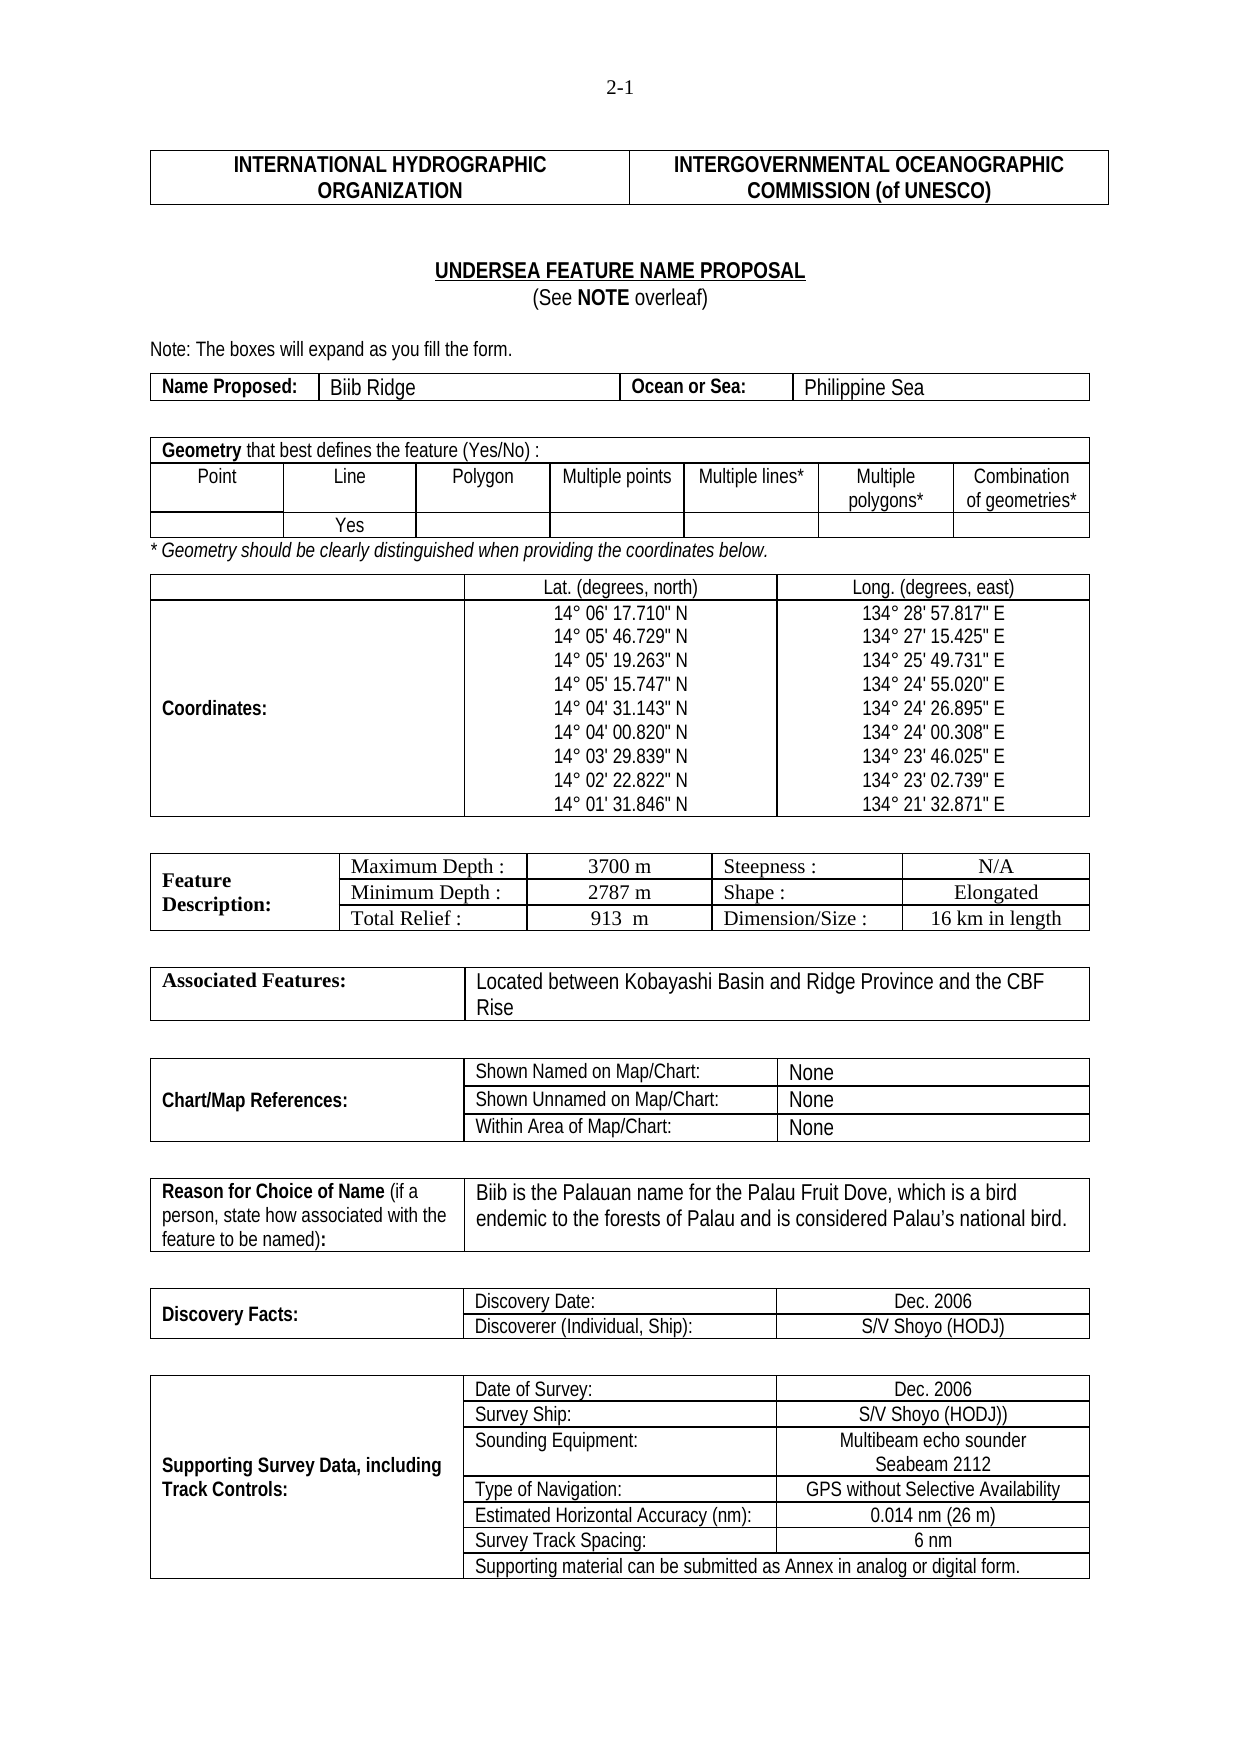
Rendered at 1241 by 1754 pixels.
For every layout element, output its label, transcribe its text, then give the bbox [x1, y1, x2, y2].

table_cell Polygon [417, 464, 549, 511]
table_header [151, 575, 464, 599]
table_cell Discoverer (Individual, Ship): [464, 1315, 776, 1338]
table_cell Multiple lines* [685, 464, 818, 511]
table_cell [819, 513, 953, 537]
table_header Lat. (degrees, north) [465, 575, 776, 599]
table_cell 2787 m [528, 880, 711, 904]
table_header None [778, 1059, 1089, 1085]
table_cell [954, 513, 1089, 537]
table_header INTERNATIONAL HYDROGRAPHIC ORGANIZATION [151, 151, 629, 204]
table_cell Shown Unnamed on Map/Chart: [465, 1087, 777, 1113]
table_cell Multiple polygons* [819, 464, 953, 511]
table_cell Elongated [903, 880, 1089, 904]
table_cell Coordinates: [151, 601, 464, 816]
table_header Chart/Map References: [151, 1059, 463, 1141]
table_header Discovery Date: [464, 1289, 776, 1313]
table_cell S/V Shoyo (HODJ) [777, 1315, 1089, 1338]
table_cell None [778, 1087, 1089, 1113]
table_header Steepness : [713, 854, 902, 878]
table_cell None [778, 1115, 1089, 1141]
table_cell Multibeam echo sounder Seabeam 2112 [777, 1428, 1089, 1475]
table_cell 0.014 nm (26 m) [777, 1503, 1089, 1526]
table_cell Sounding Equipment: [464, 1428, 776, 1475]
table_cell 913 m [528, 906, 711, 929]
table_cell S/V Shoyo (HODJ)) [777, 1402, 1089, 1426]
table_header Located between Kobayashi Basin and Ridge Province and the CBF Rise [466, 968, 1089, 1020]
table_cell Minimum Depth : [340, 880, 526, 904]
table_header Dec. 2006 [777, 1289, 1089, 1313]
table_cell Line [284, 464, 415, 511]
table_cell Supporting material can be submitted as Annex in analog or digital form. [464, 1554, 1089, 1577]
table_cell [151, 513, 283, 537]
table_cell Multiple points [551, 464, 683, 511]
table_header Long. (degrees, east) [778, 575, 1089, 599]
table_cell [417, 513, 549, 537]
text UNDERSEA FEATURE NAME PROPOSAL [150, 257, 1090, 284]
table_cell 14° 06' 17.710" N 14° 05' 46.729" N 14° 05' 19.263" N 14° 05' 15.747" N 14° 04' 31.143" N 14° 04' 00.820" N 14° 03' 29.839" N 14° 02' 22.822" N 14° 01' 31.846" N [465, 601, 776, 816]
table_cell 6 nm [777, 1528, 1089, 1552]
table_cell GPS without Selective Availability [777, 1477, 1089, 1501]
table_cell Total Relief : [340, 906, 526, 929]
table_header Maximum Depth : [340, 854, 526, 878]
table_header Name Proposed: [151, 374, 318, 400]
text Note: The boxes will expand as you fill the form. [150, 337, 1090, 361]
text * Geometry should be clearly distinguished when providing the coordinates below. [150, 538, 1090, 562]
table_header Dec. 2006 [777, 1376, 1089, 1400]
table_cell [685, 513, 818, 537]
table_header Shown Named on Map/Chart: [465, 1059, 777, 1085]
table_cell Yes [284, 513, 415, 537]
table_cell [551, 513, 683, 537]
table_cell Survey Ship: [464, 1402, 776, 1426]
table_header Date of Survey: [464, 1376, 776, 1400]
text (See NOTE overleaf) [150, 284, 1090, 310]
table_cell 134° 28' 57.817" E 134° 27' 15.425" E 134° 25' 49.731" E 134° 24' 55.020" E 134° 24' 26.895" E 134° 24' 00.308" E 134° 23' 46.025" E 134° 23' 02.739" E 134° 21' 32.871" E [778, 601, 1089, 816]
table_cell 16 km in length [903, 906, 1089, 929]
table_cell Type of Navigation: [464, 1477, 776, 1501]
table_header Geometry that best defines the feature (Yes/No) : [151, 438, 1089, 462]
table_header N/A [903, 854, 1089, 878]
table_header Biib Ridge [320, 374, 619, 400]
table_header Reason for Choice of Name (if a person, state how associated with the feature to be named): [151, 1179, 464, 1251]
table_header INTERGOVERNMENTAL OCEANOGRAPHIC COMMISSION (of UNESCO) [630, 151, 1108, 204]
table_header 3700 m [528, 854, 711, 878]
table_header Philippine Sea [794, 374, 1089, 400]
table_cell Survey Track Spacing: [464, 1528, 776, 1552]
table_cell Estimated Horizontal Accuracy (nm): [464, 1503, 776, 1526]
table_header Biib is the Palauan name for the Palau Fruit Dove, which is a bird endemic to the forests of Palau and is considered Palau’s national bird. [465, 1179, 1089, 1251]
table_header Feature Description: [151, 854, 339, 929]
table_cell Combination of geometries* [954, 464, 1089, 511]
table_header Associated Features: [151, 968, 464, 1020]
table_cell Shape : [713, 880, 902, 904]
table_cell Within Area of Map/Chart: [465, 1115, 777, 1141]
table_header Ocean or Sea: [621, 374, 792, 400]
table_cell Point [151, 464, 283, 511]
table_header Discovery Facts: [151, 1289, 463, 1338]
table_cell Dimension/Size : [713, 906, 902, 929]
table_header Supporting Survey Data, including Track Controls: [151, 1376, 463, 1577]
